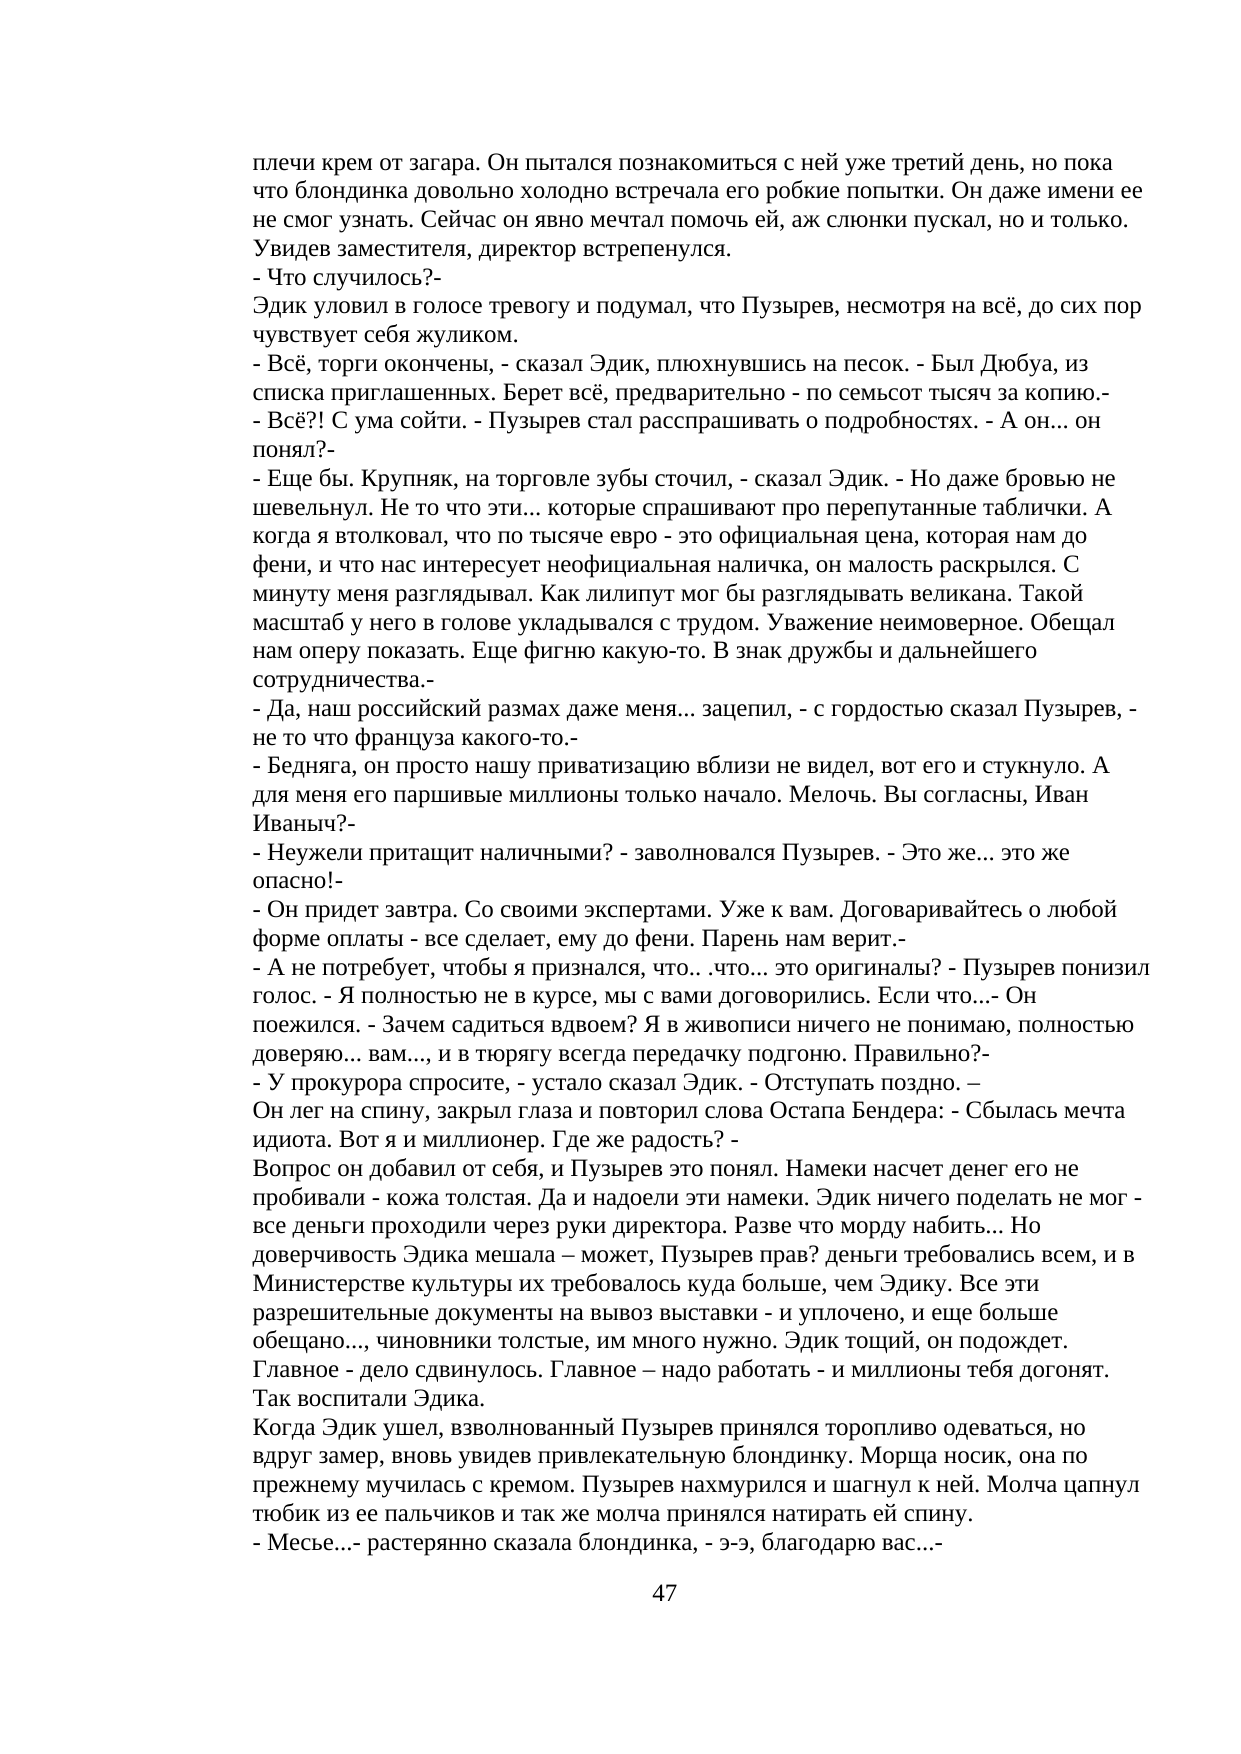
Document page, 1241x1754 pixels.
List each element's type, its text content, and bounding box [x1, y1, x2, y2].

text - Он придет завтра. Со своими экспертами. Уже к вам. Договаривайтесь о любой форме оплаты - все сделает, ему до фени. Парень нам верит.- [252, 894, 1152, 952]
text - Всё?! С ума сойти. - Пузырев стал расспрашивать о подробностях. - А он... он понял?- [252, 406, 1152, 463]
text Когда Эдик ушел, взволнованный Пузырев принялся торопливо одеваться, но вдруг замер, вновь увидев привлекательную блондинку. Морща носик, она по прежнему мучилась с кремом. Пузырев нахмурился и шагнул к ней. Молча цапнул тюбик из ее пальчиков и так же молча принялся натирать ей спину. [252, 1412, 1152, 1527]
text Эдик уловил в голосе тревогу и подумал, что Пузырев, несмотря на всё, до сих пор чувствует себя жуликом. [252, 291, 1152, 348]
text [252, 147, 1152, 262]
text - Да, наш российский размах даже меня... зацепил, - с гордостью сказал Пузырев, - не то что француза какого-то.- [252, 693, 1152, 751]
text Он лег на спину, закрыл глаза и повторил слова Остапа Бендера: - Сбылась мечта идиота. Вот я и миллионер. Где же радость? - [252, 1096, 1152, 1153]
text - Неужели притащит наличными? - заволновался Пузырев. - Это же... это же опасно!- [252, 837, 1152, 894]
text - Еще бы. Крупняк, на торговле зубы сточил, - сказал Эдик. - Но даже бровью не шевельнул. Не то что эти... которые спрашивают про перепутанные таблички. А когда я втолковал, что по тысяче евро - это официальная цена, которая нам до фени, и что нас интересует неофициальная наличка, он малость раскрылся. С минуту меня разглядывал. Как лилипут мог бы разглядывать великана. Такой масштаб у него в голове укладывался с трудом. Уважение неимоверное. Обещал нам оперу показать. Еще фигню какую-то. В знак дружбы и дальнейшего сотрудничества.- [252, 463, 1152, 693]
text - А не потребует, чтобы я признался, что.. .что... это оригиналы? - Пузырев понизил голос. - Я полностью не в курсе, мы с вами договорились. Если что...- Он поежился. - Зачем садиться вдвоем? Я в живописи ничего не понимаю, полностью доверяю... вам..., и в тюрягу всегда передачку подгоню. Правильно?- [252, 952, 1152, 1067]
text - Что случилось?- [252, 262, 1152, 291]
text Вопрос он добавил от себя, и Пузырев это понял. Намеки насчет денег его не пробивали - кожа толстая. Да и надоели эти намеки. Эдик ничего поделать не мог - все деньги проходили через руки директора. Разве что морду набить... Но доверчивость Эдика мешала – может, Пузырев прав? деньги требовались всем, и в Министерстве культуры их требовалось куда больше, чем Эдику. Все эти разрешительные документы на вывоз выставки - и уплочено, и еще больше обещано..., чиновники толстые, им много нужно. Эдик тощий, он подождет. Главное - дело сдвинулось. Главное – надо работать - и миллионы тебя догонят. Так воспитали Эдика. [252, 1153, 1152, 1412]
text - Всё, торги окончены, - сказал Эдик, плюхнувшись на песок. - Был Дюбуа, из списка приглашенных. Берет всё, предварительно - по семьсот тысяч за копию.- [252, 348, 1152, 406]
text - Месье...- растерянно сказала блондинка, - э-э, благодарю вас...- [252, 1527, 1152, 1556]
text - Бедняга, он просто нашу приватизацию вблизи не видел, вот его и стукнуло. А для меня его паршивые миллионы только начало. Мелочь. Вы согласны, Иван Иваныч?- [252, 751, 1152, 837]
text - У прокурора спросите, - устало сказал Эдик. - Отступать поздно. – [252, 1067, 1152, 1096]
